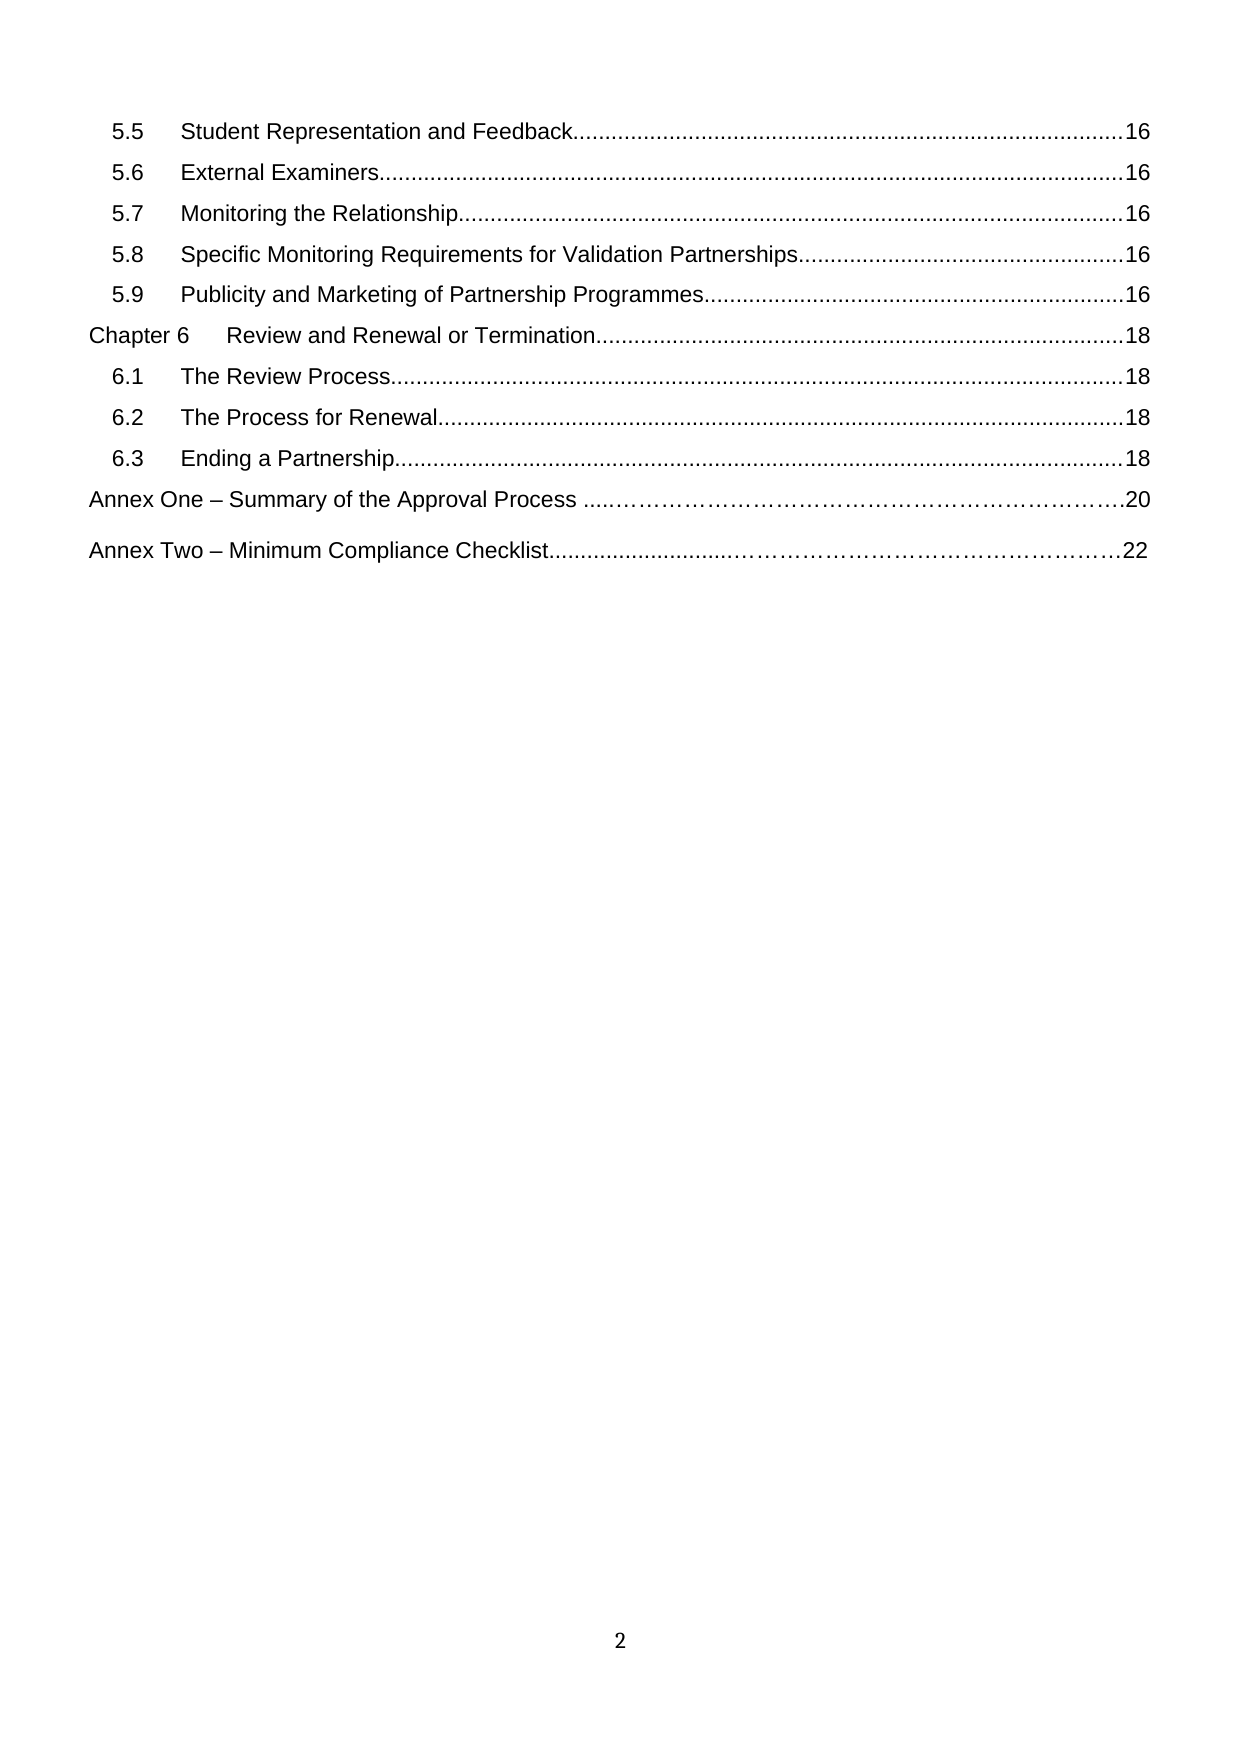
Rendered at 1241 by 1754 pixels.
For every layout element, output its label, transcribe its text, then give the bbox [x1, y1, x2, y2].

text 5.9 Publicity and Marketing of Partnership Programmes 16 [112, 281, 1152, 308]
text 5.7 Monitoring the Relationship 16 [112, 200, 1152, 226]
text 6.2 The Process for Renewal 18 [112, 404, 1152, 430]
text Annex One – Summary of the Approval Process .....………………………………………………………….20 [89, 486, 1152, 512]
text 5.8 Specific Monitoring Requirements for Validation Partnerships 16 [112, 241, 1152, 267]
text 6.3 Ending a Partnership 18 [112, 445, 1152, 471]
text Annex Two – Minimum Compliance Checklist.............................……………………………………………22 [89, 537, 1152, 563]
text Chapter 6 Review and Renewal or Termination 18 [89, 322, 1152, 349]
text 5.5 Student Representation and Feedback 16 [112, 118, 1152, 144]
text 6.1 The Review Process 18 [112, 363, 1152, 389]
text 5.6 External Examiners 16 [112, 159, 1152, 185]
